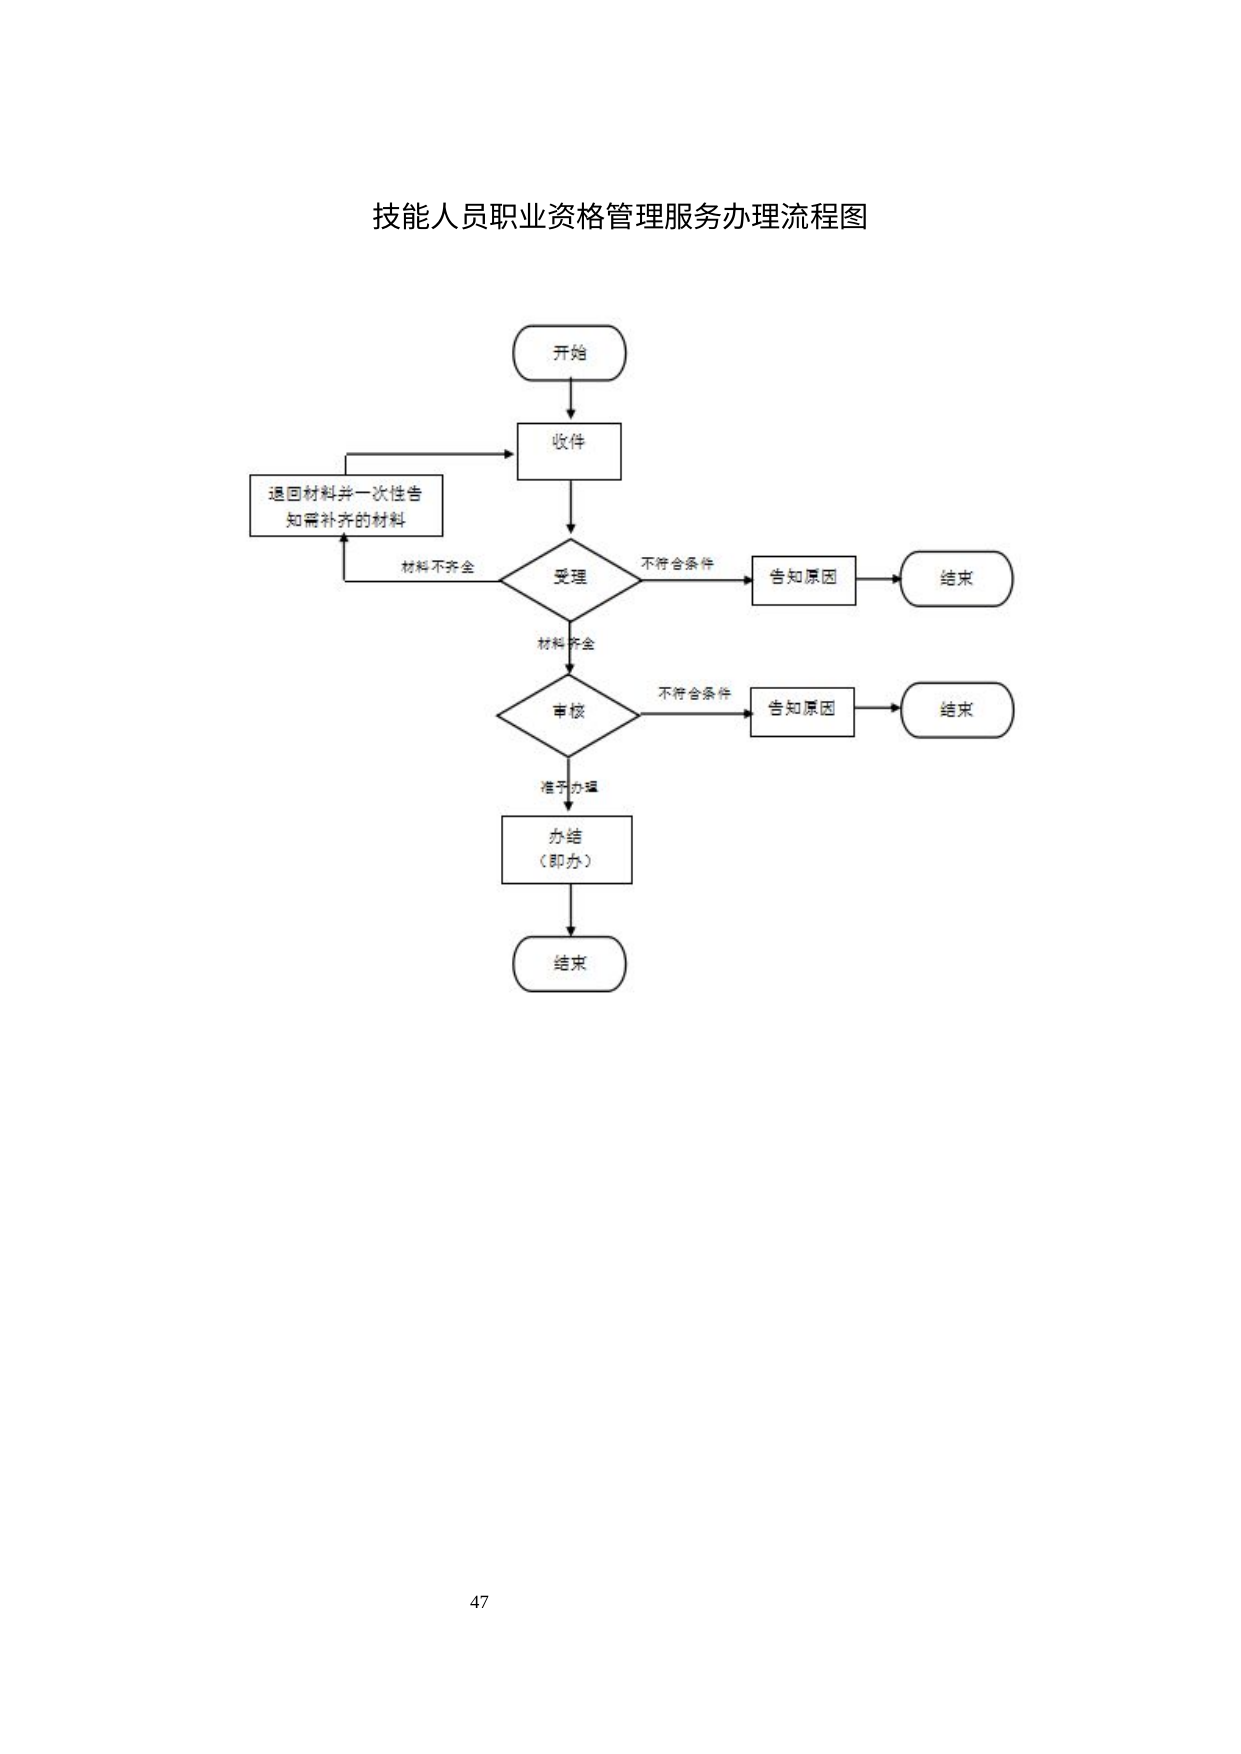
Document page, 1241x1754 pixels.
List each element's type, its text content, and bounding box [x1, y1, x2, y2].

picture [209, 279, 1032, 1038]
text 技能人员职业资格管理服务办理流程图 [159, 182, 1081, 247]
